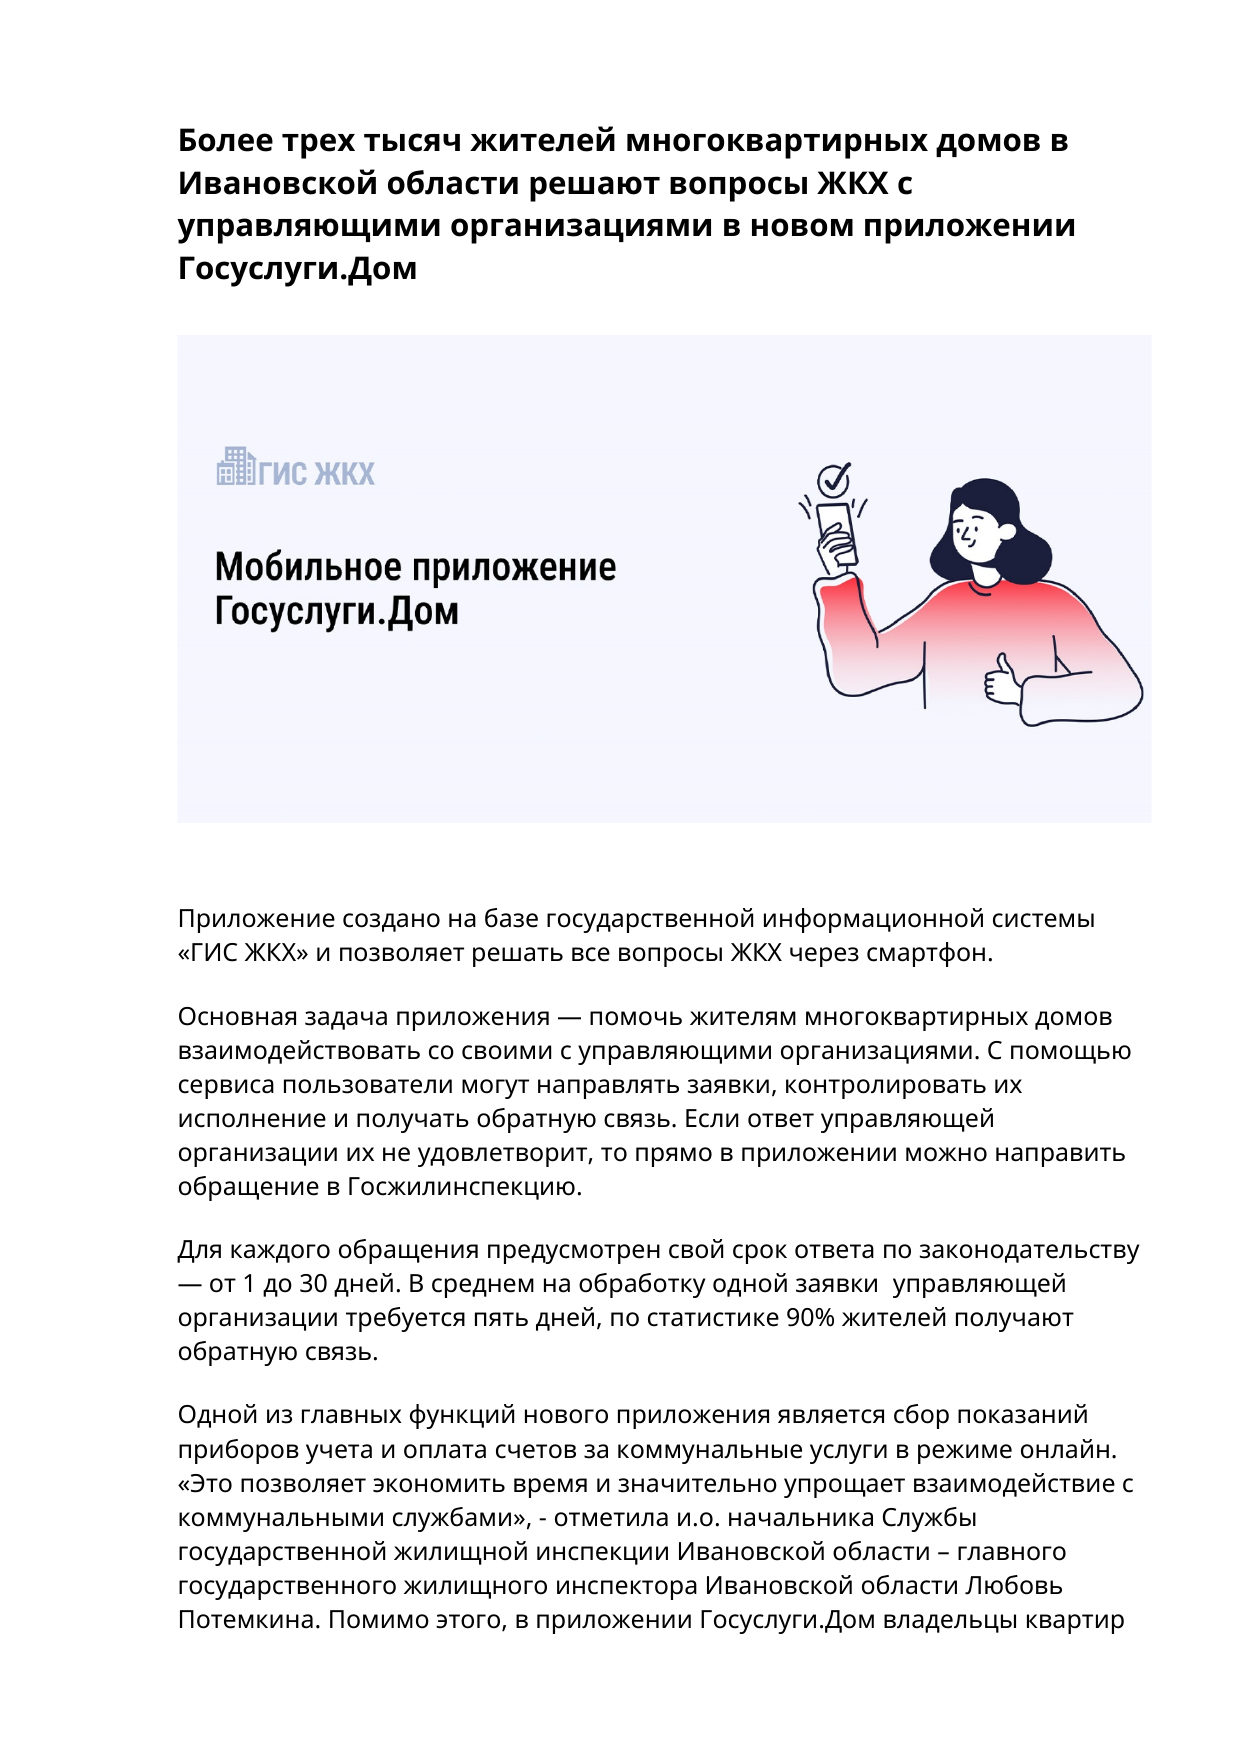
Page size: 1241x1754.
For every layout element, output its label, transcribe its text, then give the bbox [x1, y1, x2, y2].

text Для каждого обращения предусмотрен свой срок ответа по законодательству — от 1 до 30 дней. В среднем на обработку одной заявки управляющей организации требуется пять дней, по статистике 90% жителей получают обратную связь. [177, 1232, 1152, 1368]
text Приложение создано на базе государственной информационной системы «ГИС ЖКХ» и позволяет решать все вопросы ЖКХ через смартфон. [177, 901, 1152, 969]
picture [177, 335, 1152, 823]
text Основная задача приложения — помочь жителям многоквартирных домов взаимодействовать со своими с управляющими организациями. С помощью сервиса пользователи могут направлять заявки, контролировать их исполнение и получать обратную связь. Если ответ управляющей организации их не удовлетворит, то прямо в приложении можно направить обращение в Госжилинспекцию. [177, 998, 1152, 1203]
text Более трех тысяч жителей многоквартирных домов в Ивановской области решают вопросы ЖКХ с управляющими организациями в новом приложении Госуслуги.Дом [177, 118, 1152, 288]
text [177, 1397, 1152, 1636]
